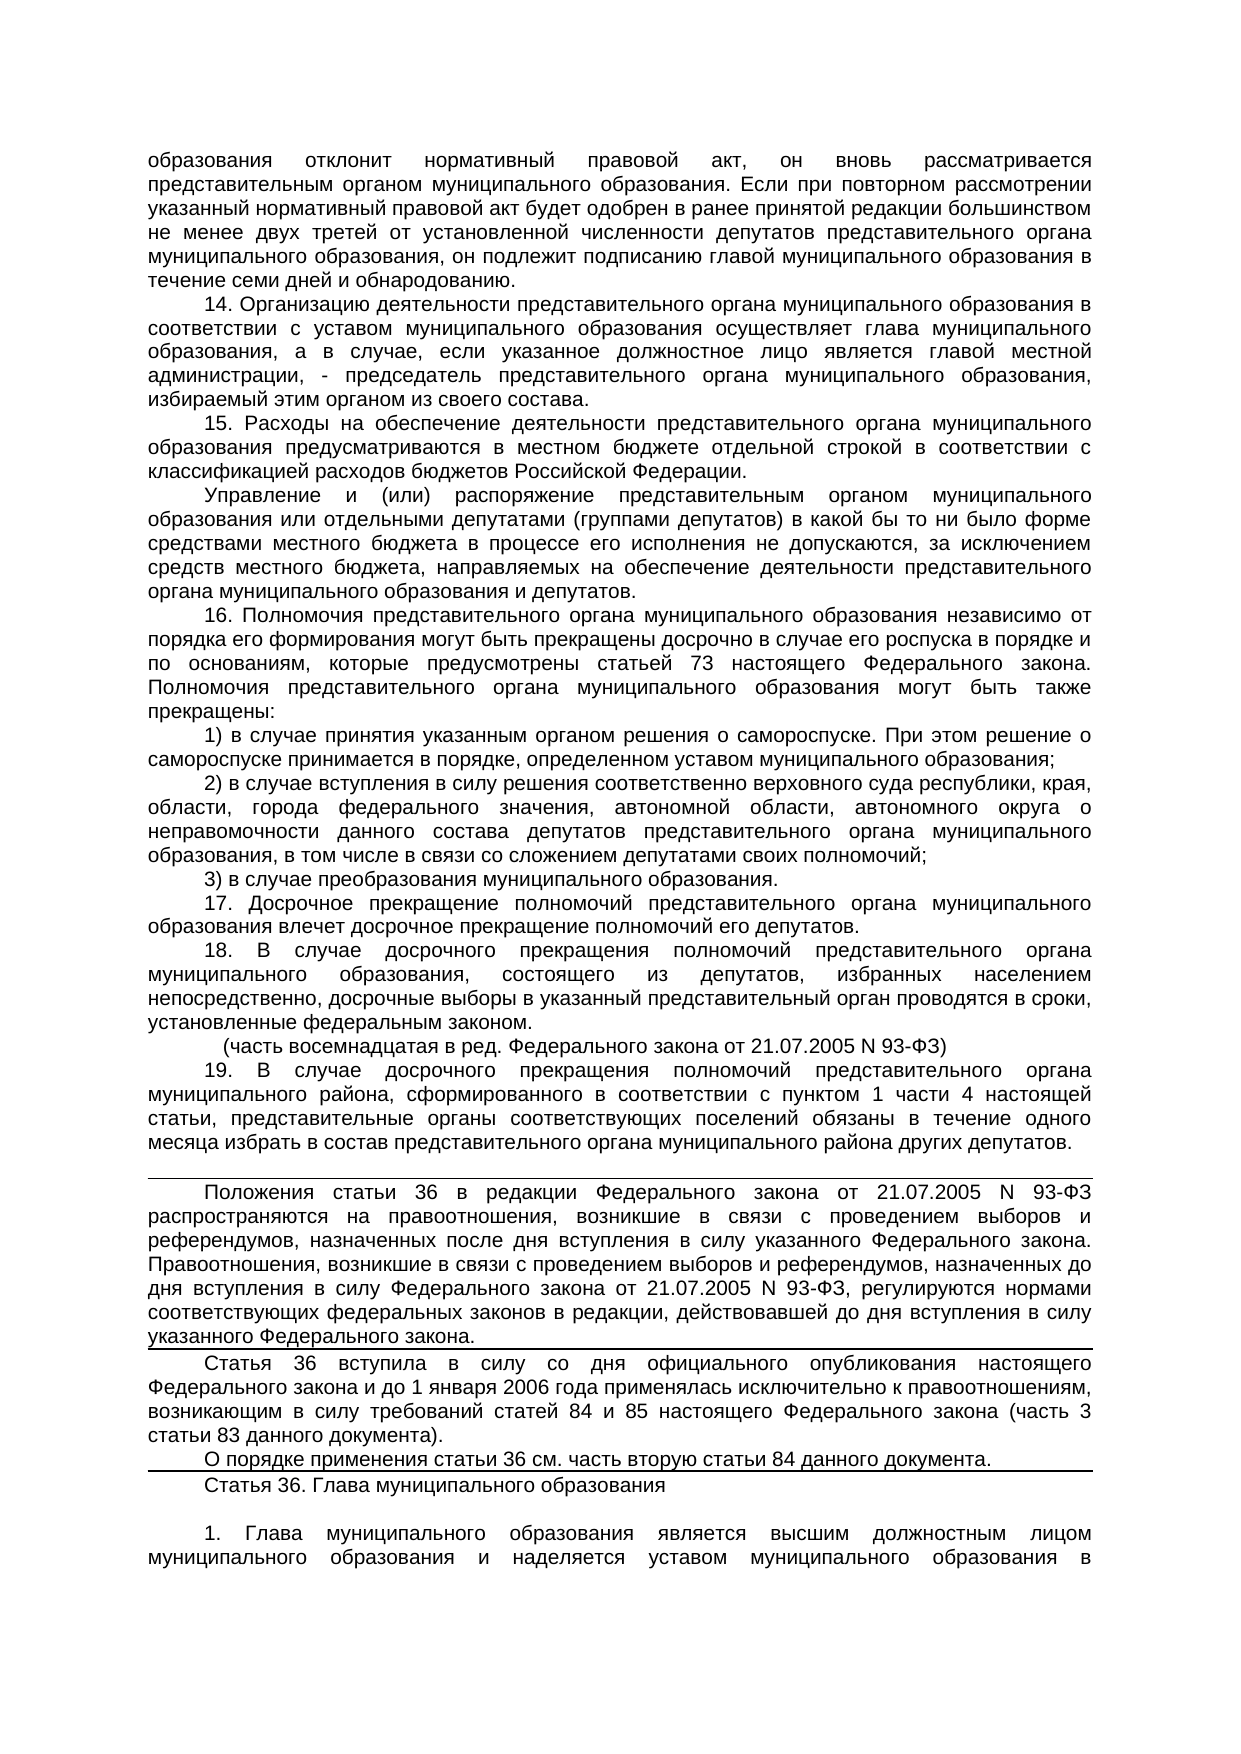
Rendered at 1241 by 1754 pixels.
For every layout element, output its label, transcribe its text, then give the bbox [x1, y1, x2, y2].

text Статья 36 вступила в силу со дня официального опубликования настоящего Федерального закона и до 1 января 2006 года применялась исключительно к правоотношениям, возникающим в силу требований статей 84 и 85 настоящего Федерального закона (часть 3 статьи 83 данного документа). [148, 1351, 1093, 1446]
text (часть восемнадцатая в ред. Федерального закона от 21.07.2005 N 93-ФЗ) [148, 1034, 1093, 1058]
text 18. В случае досрочного прекращения полномочий представительного органа муниципального образования, состоящего из депутатов, избранных населением непосредственно, досрочные выборы в указанный представительный орган проводятся в сроки, установленные федеральным законом. [148, 938, 1093, 1034]
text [148, 148, 1093, 291]
text О порядке применения статьи 36 см. часть вторую статьи 84 данного документа. [148, 1446, 1093, 1470]
text 16. Полномочия представительного органа муниципального образования независимо от порядка его формирования могут быть прекращены досрочно в случае его роспуска в порядке и по основаниям, которые предусмотрены статьей 73 настоящего Федерального закона. Полномочия представительного органа муниципального образования могут быть также прекращены: [148, 603, 1093, 723]
text Управление и (или) распоряжение представительным органом муниципального образования или отдельными депутатами (группами депутатов) в какой бы то ни было форме средствами местного бюджета в процессе его исполнения не допускаются, за исключением средств местного бюджета, направляемых на обеспечение деятельности представительного органа муниципального образования и депутатов. [148, 483, 1093, 603]
text 19. В случае досрочного прекращения полномочий представительного органа муниципального района, сформированного в соответствии с пунктом 1 части 4 настоящей статьи, представительные органы соответствующих поселений обязаны в течение одного месяца избрать в состав представительного органа муниципального района других депутатов. [148, 1058, 1093, 1154]
text 17. Досрочное прекращение полномочий представительного органа муниципального образования влечет досрочное прекращение полномочий его депутатов. [148, 890, 1093, 938]
text 15. Расходы на обеспечение деятельности представительного органа муниципального образования предусматриваются в местном бюджете отдельной строкой в соответствии с классификацией расходов бюджетов Российской Федерации. [148, 411, 1093, 483]
text 1) в случае принятия указанным органом решения о самороспуске. При этом решение о самороспуске принимается в порядке, определенном уставом муниципального образования; [148, 723, 1093, 771]
text Положения статьи 36 в редакции Федерального закона от 21.07.2005 N 93-ФЗ распространяются на правоотношения, возникшие в связи с проведением выборов и референдумов, назначенных после дня вступления в силу указанного Федерального закона. Правоотношения, возникшие в связи с проведением выборов и референдумов, назначенных до дня вступления в силу Федерального закона от 21.07.2005 N 93-ФЗ, регулируются нормами соответствующих федеральных законов в редакции, действовавшей до дня вступления в силу указанного Федерального закона. [148, 1180, 1093, 1348]
text 2) в случае вступления в силу решения соответственно верховного суда республики, края, области, города федерального значения, автономной области, автономного округа о неправомочности данного состава депутатов представительного органа муниципального образования, в том числе в связи со сложением депутатами своих полномочий; [148, 771, 1093, 866]
text Статья 36. Глава муниципального образования [148, 1473, 1093, 1497]
text 14. Организацию деятельности представительного органа муниципального образования в соответствии с уставом муниципального образования осуществляет глава муниципального образования, а в случае, если указанное должностное лицо является главой местной администрации, - председатель представительного органа муниципального образования, избираемый этим органом из своего состава. [148, 291, 1093, 411]
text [148, 1521, 1093, 1569]
text 3) в случае преобразования муниципального образования. [148, 866, 1093, 890]
